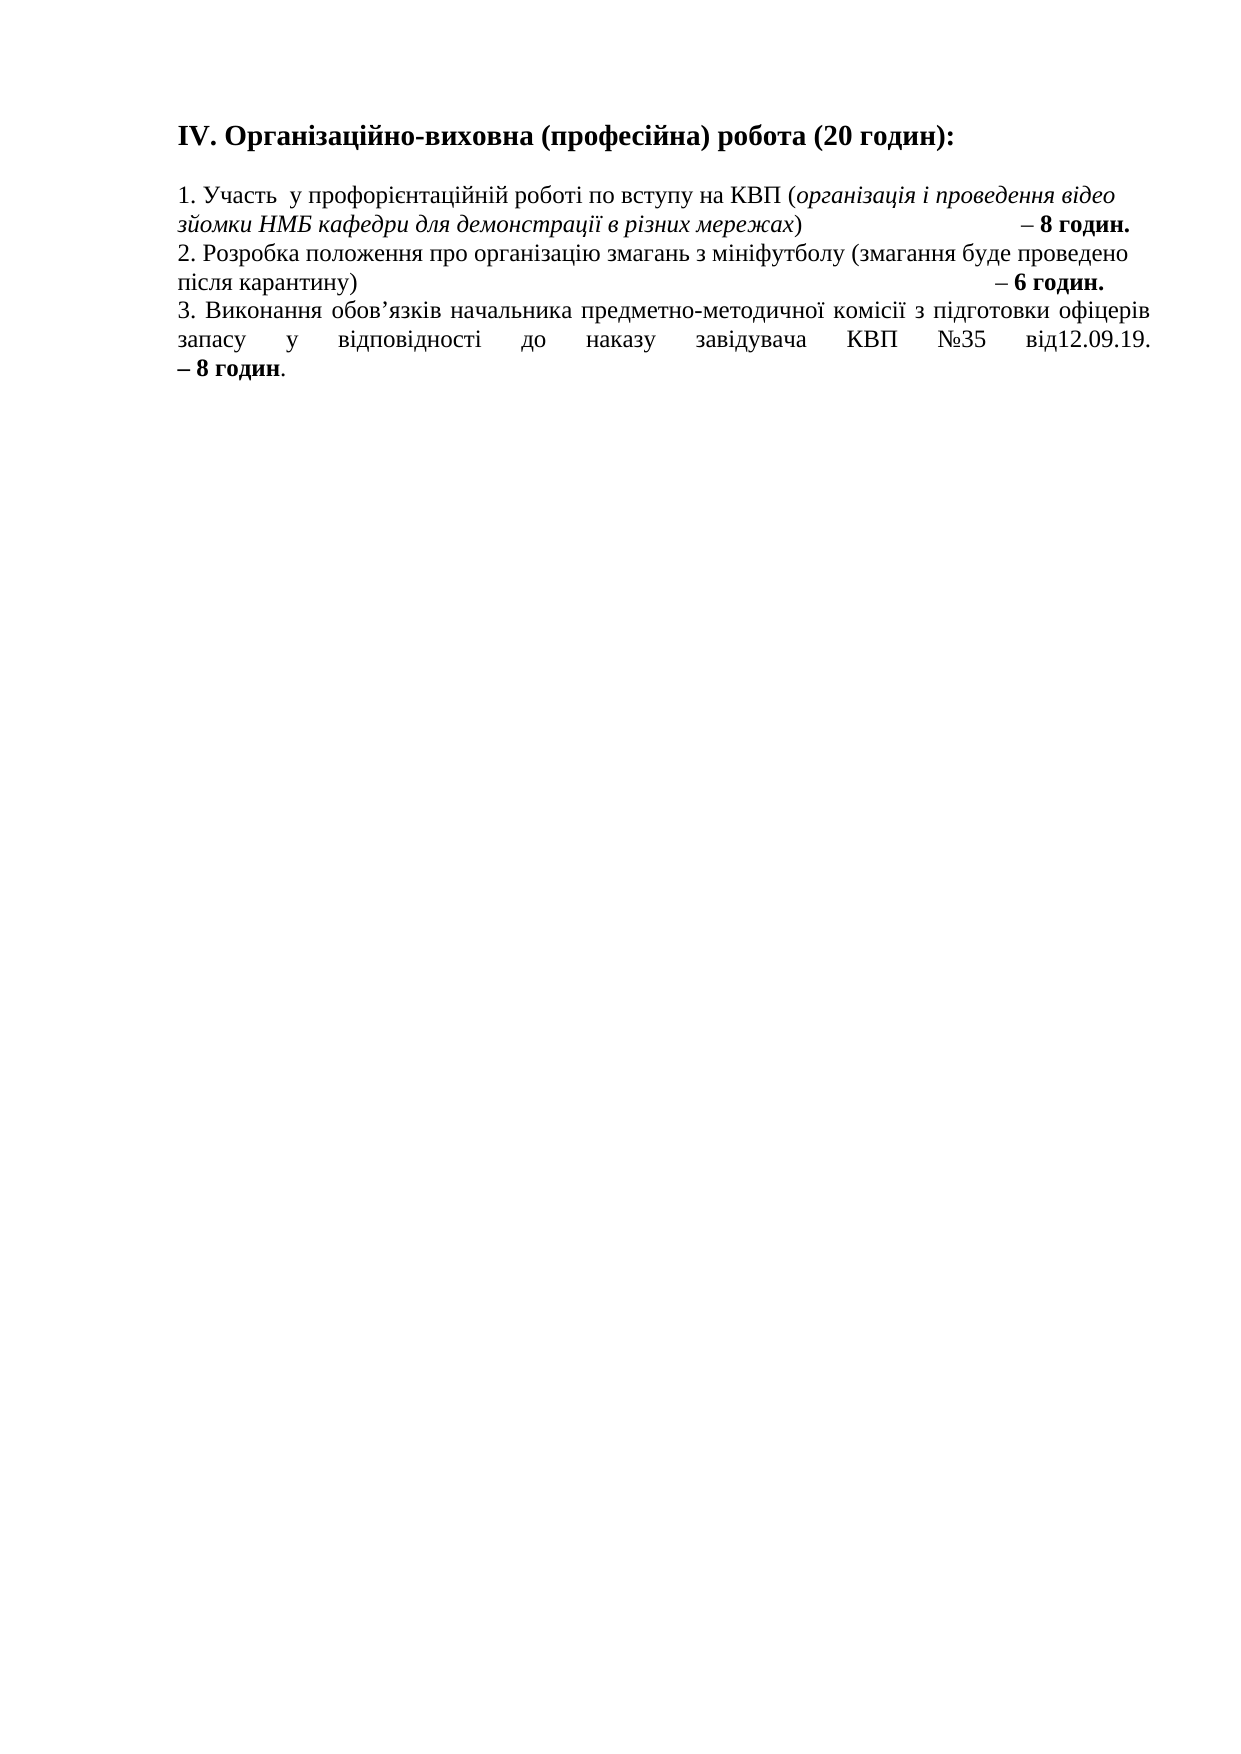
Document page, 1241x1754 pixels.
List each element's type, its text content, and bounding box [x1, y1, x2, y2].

text 3. Виконання обов’язків начальника предметно-методичної комісії з підготовки офіцерів запасу у відповідності до наказу завідувача КВП №35 від12.09.19. – 8 годин. [177, 295, 1152, 382]
text 2. Розробка положення про організацію змагань з мініфутболу (змагання буде проведено після карантину) – 6 годин. [177, 238, 1152, 295]
text IV. Організаційно-виховна (професійна) робота (20 годин): [177, 118, 1152, 152]
text 1. Участь у профорієнтаційній роботі по вступу на КВП (організація і проведення відео зйомки НМБ кафедри для демонстрації в різних мережах) – 8 годин. [177, 180, 1152, 238]
